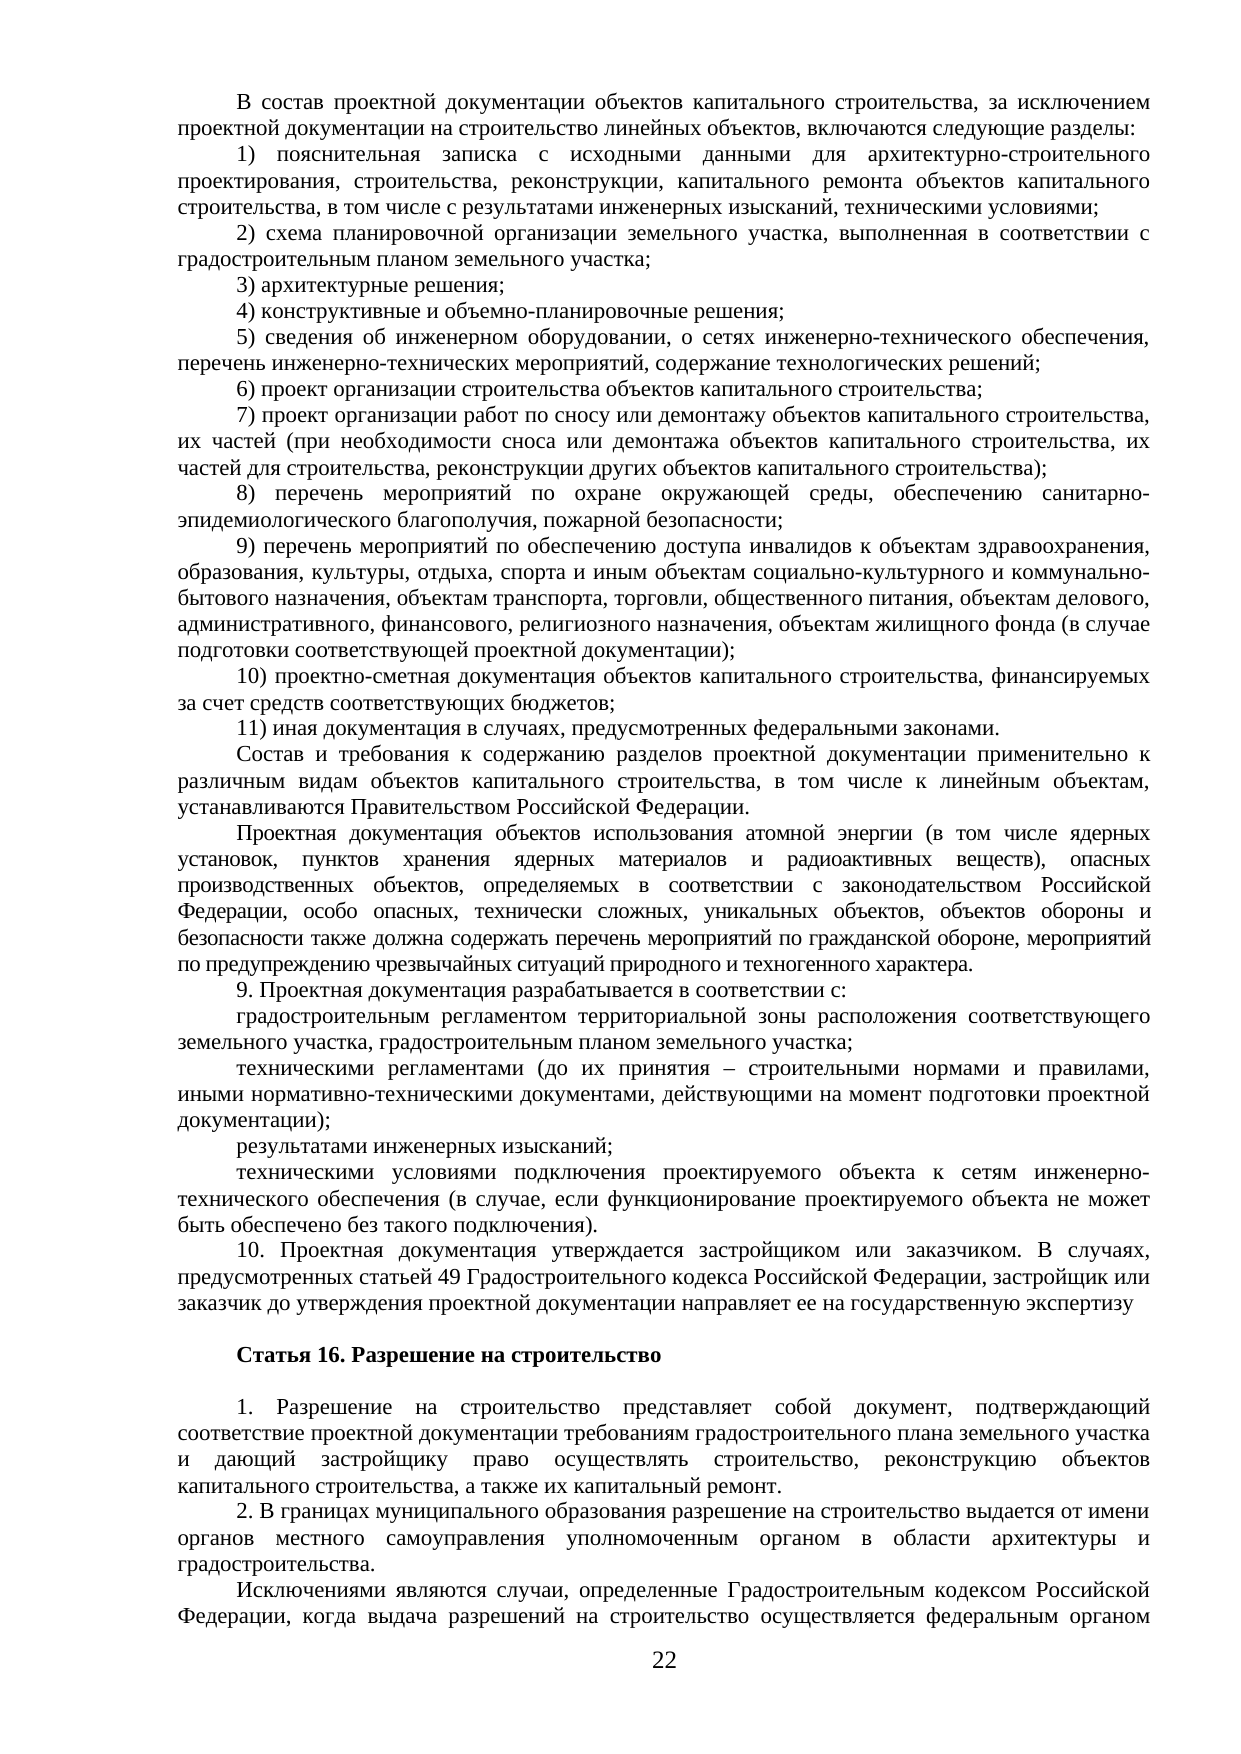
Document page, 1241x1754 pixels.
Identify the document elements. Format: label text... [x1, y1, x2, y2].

text 5) сведения об инженерном оборудовании, о сетях инженерно-технического обеспечения, перечень инженерно-технических мероприятий, содержание технологических решений; [177, 323, 1152, 376]
text Состав и требования к содержанию разделов проектной документации применительно к различным видам объектов капитального строительства, в том числе к линейным объектам, устанавливаются Правительством Российской Федерации. [177, 741, 1152, 819]
text 1. Разрешение на строительство представляет собой документ, подтверждающий соответствие проектной документации требованиям градостроительного плана земельного участка и дающий застройщику право осуществлять строительство, реконструкцию объектов капитального строительства, а также их капитальный ремонт. [177, 1393, 1152, 1498]
text 2. В границах муниципального образования разрешение на строительство выдается от имени органов местного самоуправления уполномоченным органом в области архитектуры и градостроительства. [177, 1498, 1152, 1576]
text Проектная документация объектов использования атомной энергии (в том числе ядерных установок, пунктов хранения ядерных материалов и радиоактивных веществ), опасных производственных объектов, определяемых в соответствии с законодательством Российской Федерации, особо опасных, технически сложных, уникальных объектов, объектов обороны и безопасности также должна содержать перечень мероприятий по гражданской обороне, мероприятий по предупреждению чрезвычайных ситуаций природного и техногенного характера. [177, 819, 1152, 976]
text техническими регламентами (до их принятия – строительными нормами и правилами, иными нормативно-техническими документами, действующими на момент подготовки проектной документации); [177, 1054, 1152, 1133]
text 2) схема планировочной организации земельного участка, выполненная в соответствии с градостроительным планом земельного участка; [177, 219, 1152, 271]
text 11) иная документация в случаях, предусмотренных федеральными законами. [177, 715, 1152, 741]
text В состав проектной документации объектов капитального строительства, за исключением проектной документации на строительство линейных объектов, включаются следующие разделы: [177, 89, 1152, 141]
text результатами инженерных изысканий; [177, 1133, 1152, 1159]
text Статья 16. Разрешение на строительство [177, 1341, 1152, 1367]
text градостроительным регламентом территориальной зоны расположения соответствующего земельного участка, градостроительным планом земельного участка; [177, 1002, 1152, 1054]
text техническими условиями подключения проектируемого объекта к сетям инженерно-технического обеспечения (в случае, если функционирование проектируемого объекта не может быть обеспечено без такого подключения). [177, 1159, 1152, 1237]
text 3) архитектурные решения; [177, 271, 1152, 297]
text 7) проект организации работ по сносу или демонтажу объектов капитального строительства, их частей (при необходимости сноса или демонтажа объектов капитального строительства, их частей для строительства, реконструкции других объектов капитального строительства); [177, 402, 1152, 480]
text 9) перечень мероприятий по обеспечению доступа инвалидов к объектам здравоохранения, образования, культуры, отдыха, спорта и иным объектам социально-культурного и коммунально-бытового назначения, объектам транспорта, торговли, общественного питания, объектам делового, административного, финансового, религиозного назначения, объектам жилищного фонда (в случае подготовки соответствующей проектной документации); [177, 532, 1152, 663]
text 10) проектно-сметная документация объектов капитального строительства, финансируемых за счет средств соответствующих бюджетов; [177, 663, 1152, 715]
text 8) перечень мероприятий по охране окружающей среды, обеспечению санитарно-эпидемиологического благополучия, пожарной безопасности; [177, 480, 1152, 532]
text 10. Проектная документация утверждается застройщиком или заказчиком. В случаях, предусмотренных статьей 49 Градостроительного кодекса Российской Федерации, застройщик или заказчик до утверждения проектной документации направляет ее на государственную экспертизу [177, 1237, 1152, 1315]
text 1) пояснительная записка с исходными данными для архитектурно-строительного проектирования, строительства, реконструкции, капитального ремонта объектов капитального строительства, в том числе с результатами инженерных изысканий, техническими условиями; [177, 141, 1152, 219]
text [177, 1576, 1152, 1628]
text 6) проект организации строительства объектов капитального строительства; [177, 376, 1152, 402]
text 9. Проектная документация разрабатывается в соответствии с: [177, 976, 1152, 1002]
text 4) конструктивные и объемно-планировочные решения; [177, 297, 1152, 323]
